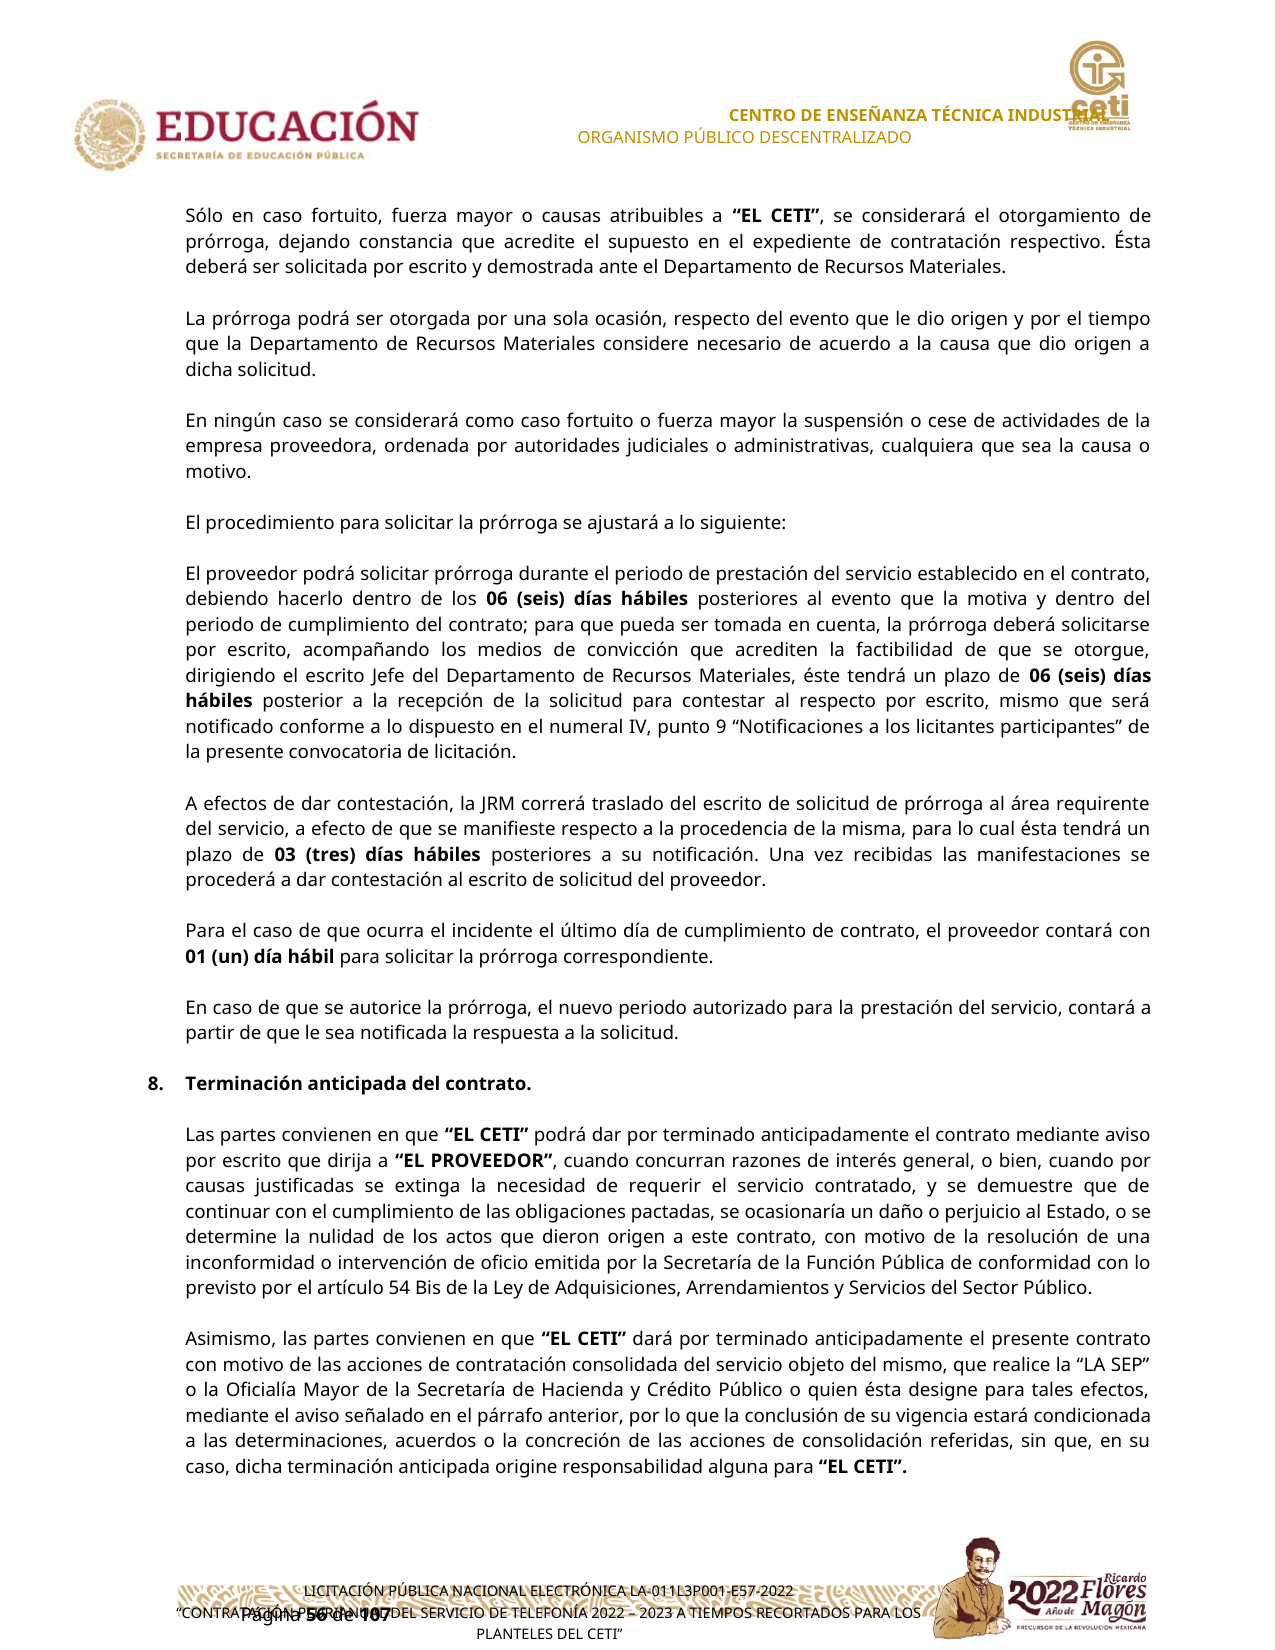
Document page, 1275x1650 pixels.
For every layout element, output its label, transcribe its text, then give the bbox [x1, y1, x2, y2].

list Las partes convienen en que “EL CETI” podrá dar por terminado anticipadamente el contrato mediante aviso por escrito que dirija a “EL PROVEEDOR”, cuando concurran razones de interés general, o bien, cuando por causas justificadas se extinga la necesidad de requerir el servicio contratado, y se demuestre que de continuar con el cumplimiento de las obligaciones pactadas, se ocasionaría un daño o perjuicio al Estado, o se determine la nulidad de los actos que dieron origen a este contrato, con motivo de la resolución de una inconformidad o intervención de oficio emitida por la Secretaría de la Función Pública de conformidad con lo previsto por el artículo 54 Bis de la Ley de Adquisiciones, Arrendamientos y Servicios del Sector Público. [185, 1122, 1152, 1300]
list La prórroga podrá ser otorgada por una sola ocasión, respecto del evento que le dio origen y por el tiempo que la Departamento de Recursos Materiales considere necesario de acuerdo a la causa que dio origen a dicha solicitud. [185, 305, 1152, 381]
list Sólo en caso fortuito, fuerza mayor o causas atribuibles a “EL CETI”, se considerará el otorgamiento de prórroga, dejando constancia que acredite el supuesto en el expediente de contratación respectivo. Ésta deberá ser solicitada por escrito y demostrada ante el Departamento de Recursos Materiales. [185, 203, 1152, 279]
picture [1056, 40, 1145, 150]
list En caso de que se autorice la prórroga, el nuevo periodo autorizado para la prestación del servicio, contará a partir de que le sea notificada la respuesta a la solicitud. [185, 994, 1152, 1045]
list El procedimiento para solicitar la prórroga se ajustará a lo siguiente: [185, 509, 1152, 534]
list A efectos de dar contestación, la JRM correrá traslado del escrito de solicitud de prórroga al área requirente del servicio, a efecto de que se manifieste respecto a la procedencia de la misma, para lo cual ésta tendrá un plazo de 03 (tres) días hábiles posteriores a su notificación. Una vez recibidas las manifestaciones se procederá a dar contestación al escrito de solicitud del proveedor. [185, 790, 1152, 892]
list El proveedor podrá solicitar prórroga durante el periodo de prestación del servicio establecido en el contrato, debiendo hacerlo dentro de los 06 (seis) días hábiles posteriores al evento que la motiva y dentro del periodo de cumplimiento del contrato; para que pueda ser tomada en cuenta, la prórroga deberá solicitarse por escrito, acompañando los medios de convicción que acrediten la factibilidad de que se otorgue, dirigiendo el escrito Jefe del Departamento de Recursos Materiales, éste tendrá un plazo de 06 (seis) días hábiles posterior a la recepción de la solicitud para contestar al respecto por escrito, mismo que será notificado conforme a lo dispuesto en el numeral IV, punto 9 “Notificaciones a los licitantes participantes” de la presente convocatoria de licitación. [185, 560, 1152, 764]
picture [56, 86, 435, 185]
list Asimismo, las partes convienen en que “EL CETI” dará por terminado anticipadamente el presente contrato con motivo de las acciones de contratación consolidada del servicio objeto del mismo, que realice la “LA SEP” o la Oficialía Mayor de la Secretaría de Hacienda y Crédito Público o quien ésta designe para tales efectos, mediante el aviso señalado en el párrafo anterior, por lo que la conclusión de su vigencia estará condicionada a las determinaciones, acuerdos o la concreción de las acciones de consolidación referidas, sin que, en su caso, dicha terminación anticipada origine responsabilidad alguna para “EL CETI”. [185, 1326, 1152, 1479]
picture [171, 1531, 1162, 1650]
list En ningún caso se considerará como caso fortuito o fuerza mayor la suspensión o cese de actividades de la empresa proveedora, ordenada por autoridades judiciales o administrativas, cualquiera que sea la causa o motivo. [185, 407, 1152, 483]
list Para el caso de que ocurra el incidente el último día de cumplimiento de contrato, el proveedor contará con 01 (un) día hábil para solicitar la prórroga correspondiente. [185, 917, 1152, 968]
list Terminación anticipada del contrato. [148, 1071, 1152, 1096]
